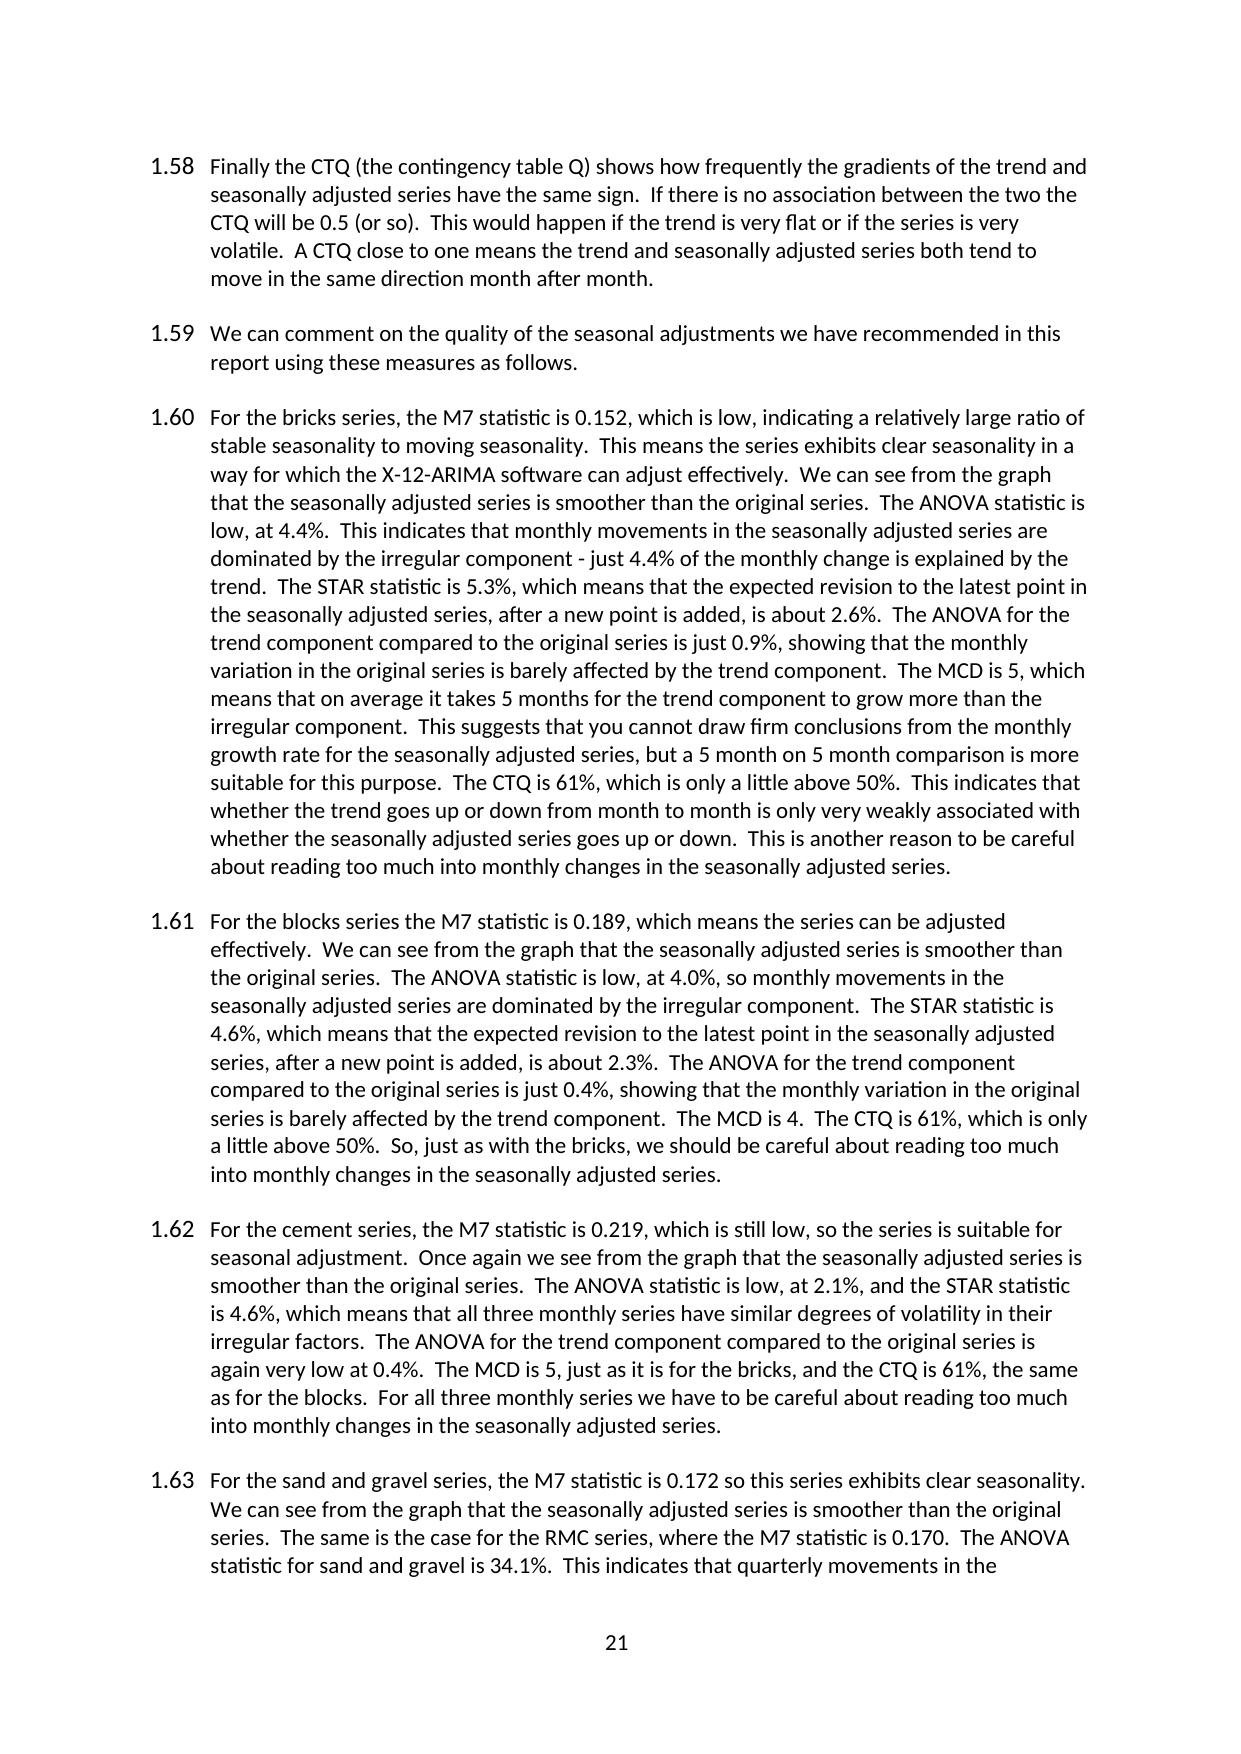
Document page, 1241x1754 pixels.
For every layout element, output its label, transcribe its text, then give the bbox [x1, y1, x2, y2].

list For the cement series, the M7 statistic is 0.219, which is still low, so the series is suitable for seasonal adjustment. Once again we see from the graph that the seasonally adjusted series is smoother than the original series. The ANOVA statistic is low, at 2.1%, and the STAR statistic is 4.6%, which means that all three monthly series have similar degrees of volatility in their irregular factors. The ANOVA for the trend component compared to the original series is again very low at 0.4%. The MCD is 5, just as it is for the bricks, and the CTQ is 61%, the same as for the blocks. For all three monthly series we have to be careful about reading too much into monthly changes in the seasonally adjusted series. [150, 1213, 1090, 1439]
list For the blocks series the M7 statistic is 0.189, which means the series can be adjusted effectively. We can see from the graph that the seasonally adjusted series is smoother than the original series. The ANOVA statistic is low, at 4.0%, so monthly movements in the seasonally adjusted series are dominated by the irregular component. The STAR statistic is 4.6%, which means that the expected revision to the latest point in the seasonally adjusted series, after a new point is added, is about 2.3%. The ANOVA for the trend component compared to the original series is just 0.4%, showing that the monthly variation in the original series is barely affected by the trend component. The MCD is 4. The CTQ is 61%, which is only a little above 50%. So, just as with the bricks, we should be careful about reading too much into monthly changes in the seasonally adjusted series. [150, 905, 1090, 1188]
list We can comment on the quality of the seasonal adjustments we have recommended in this report using these measures as follows. [150, 318, 1090, 376]
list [150, 1464, 1090, 1579]
list Finally the CTQ (the contingency table Q) shows how frequently the gradients of the trend and seasonally adjusted series have the same sign. If there is no association between the two the CTQ will be 0.5 (or so). This would happen if the trend is very flat or if the series is very volatile. A CTQ close to one means the trend and seasonally adjusted series both tend to move in the same direction month after month. [150, 150, 1090, 293]
list For the bricks series, the M7 statistic is 0.152, which is low, indicating a relatively large ratio of stable seasonality to moving seasonality. This means the series exhibits clear seasonality in a way for which the X-12-ARIMA software can adjust effectively. We can see from the graph that the seasonally adjusted series is smoother than the original series. The ANOVA statistic is low, at 4.4%. This indicates that monthly movements in the seasonally adjusted series are dominated by the irregular component - just 4.4% of the monthly change is explained by the trend. The STAR statistic is 5.3%, which means that the expected revision to the latest point in the seasonally adjusted series, after a new point is added, is about 2.6%. The ANOVA for the trend component compared to the original series is just 0.9%, showing that the monthly variation in the original series is barely affected by the trend component. The MCD is 5, which means that on average it takes 5 months for the trend component to grow more than the irregular component. This suggests that you cannot draw firm conclusions from the monthly growth rate for the seasonally adjusted series, but a 5 month on 5 month comparison is more suitable for this purpose. The CTQ is 61%, which is only a little above 50%. This indicates that whether the trend goes up or down from month to month is only very weakly associated with whether the seasonally adjusted series goes up or down. This is another reason to be careful about reading too much into monthly changes in the seasonally adjusted series. [150, 401, 1090, 880]
